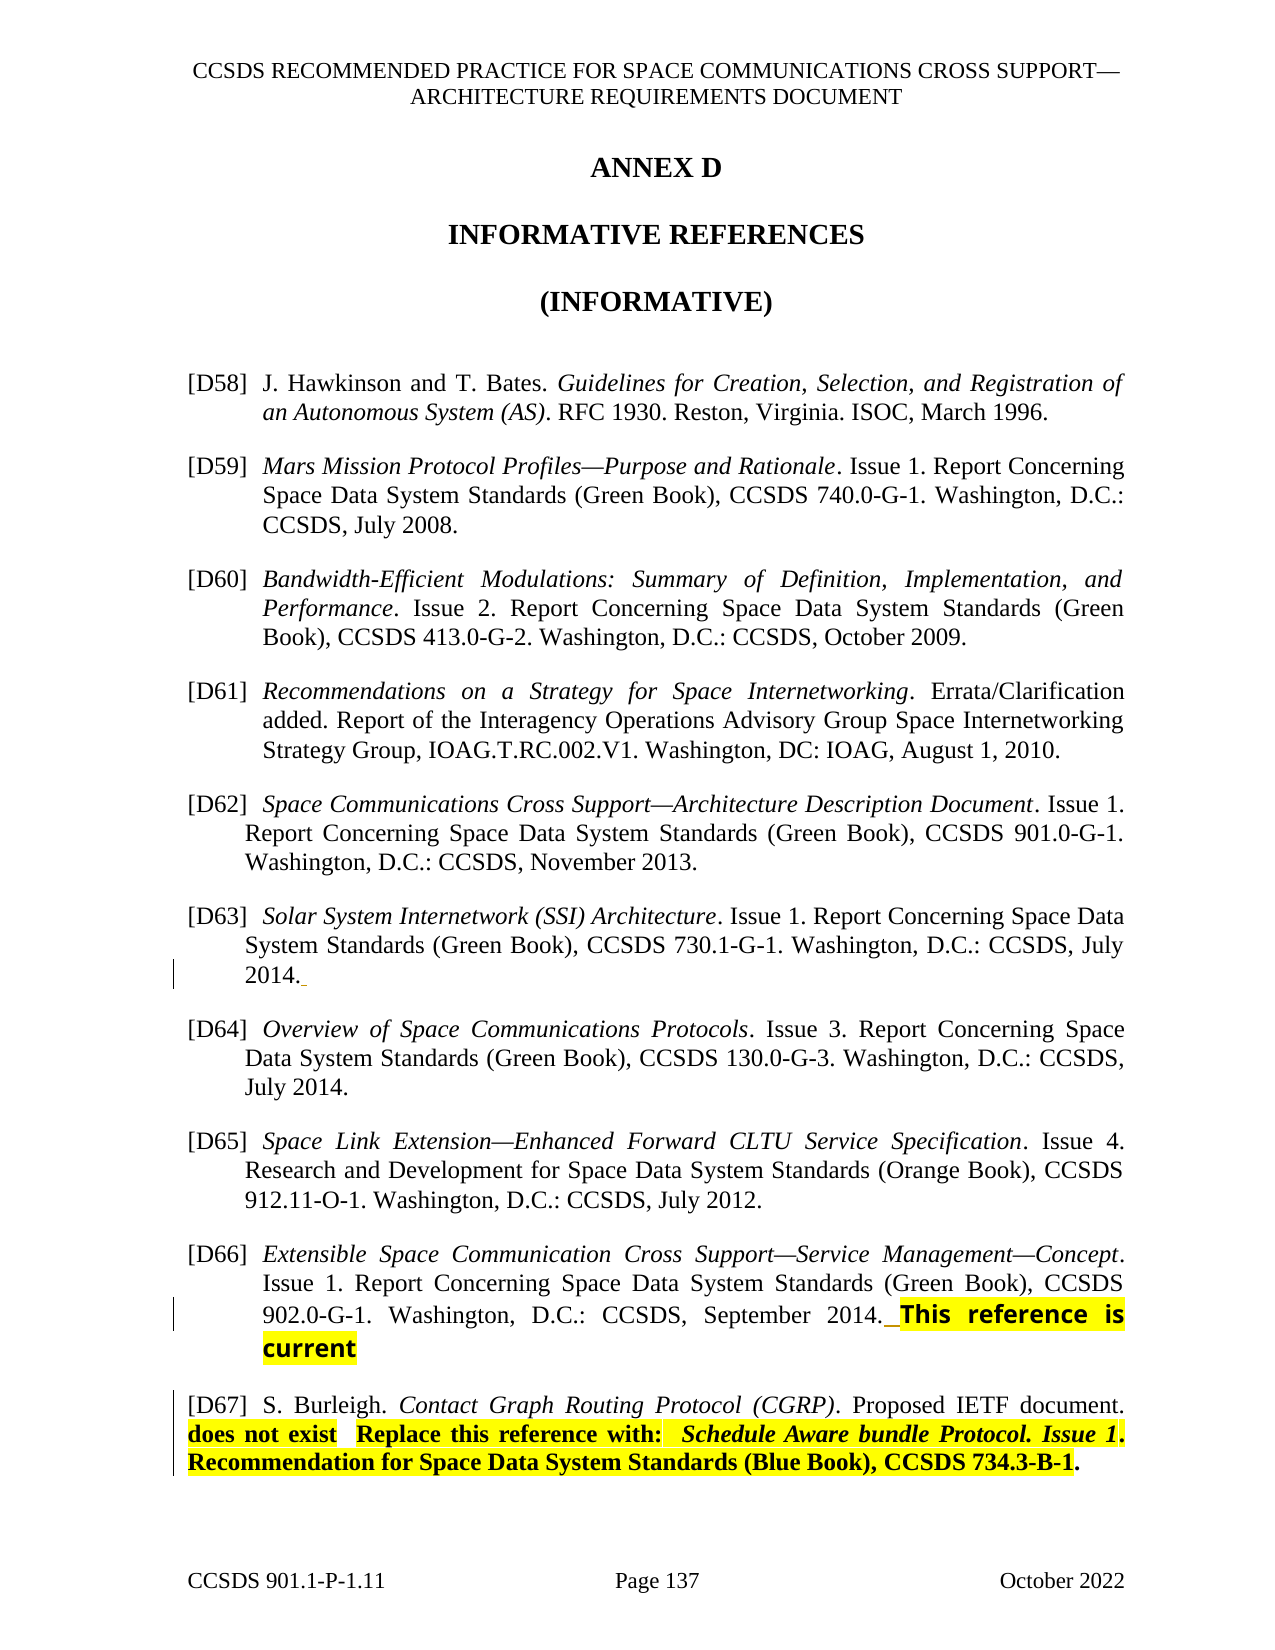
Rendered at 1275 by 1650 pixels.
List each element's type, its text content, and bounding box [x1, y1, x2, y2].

text [D9] Extensible Space Communication Cross Support—Service Management—Concept. Issue 1. Report Concerning Space Data System Standards (Green Book), CCSDS 902.0-G-1. Washington, D.C.: CCSDS, September 2014.This reference is current [187, 1238, 1125, 1365]
subtitle Informative REferences (Informative) [187, 150, 1125, 318]
